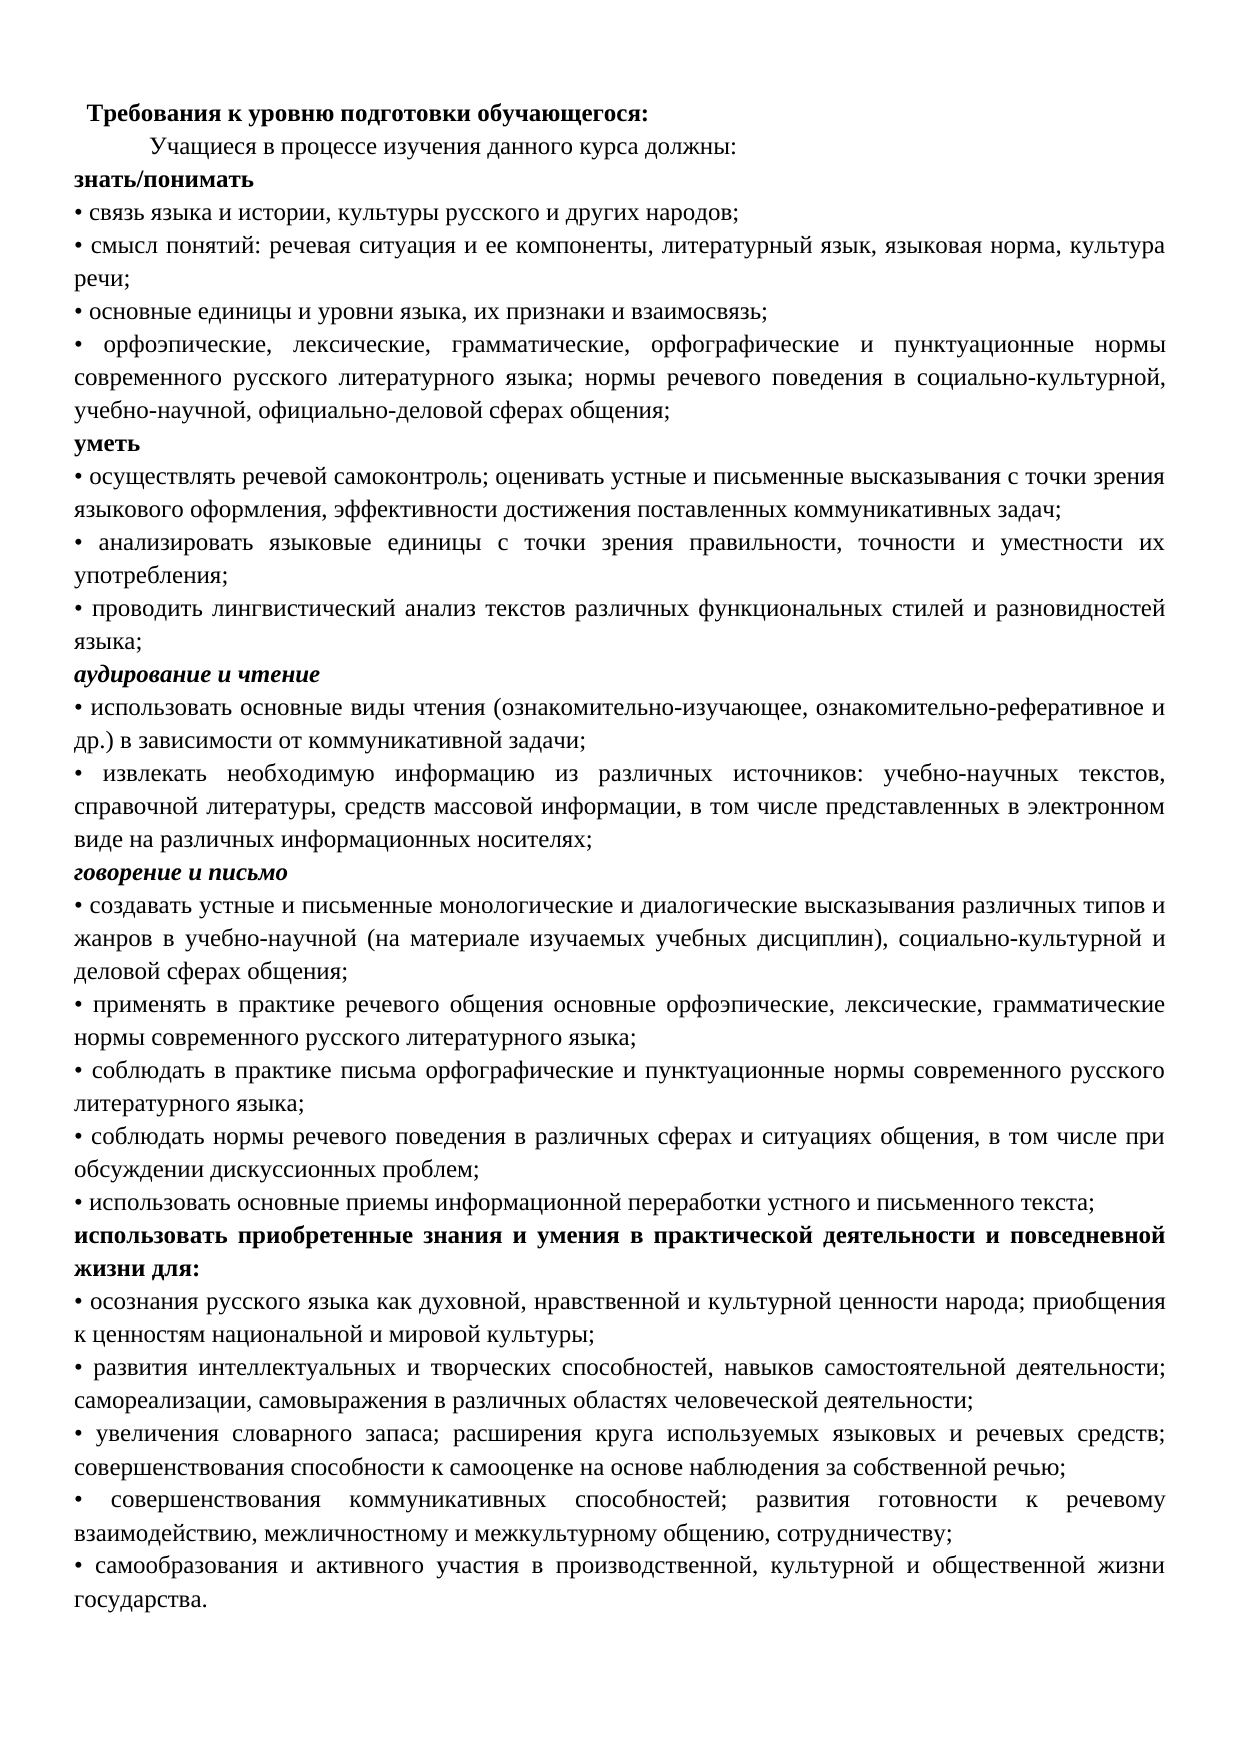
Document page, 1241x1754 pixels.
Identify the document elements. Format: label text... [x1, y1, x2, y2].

text • проводить лингвистический анализ текстов различных функциональных стилей и разновидностей языка; [74, 593, 1167, 655]
text • самообразования и активного участия в производственной, культурной и общественной жизни государства. [74, 1551, 1167, 1612]
text • применять в практике речевого общения основные орфоэпические, лексические, грамматические нормы современного русского литературного языка; [74, 989, 1167, 1051]
text • анализировать языковые единицы с точки зрения правильности, точности и уместности их употребления; [74, 527, 1167, 589]
text • совершенствования коммуникативных способностей; развития готовности к речевому взаимодействию, межличностному и межкультурному общению, сотрудничеству; [74, 1484, 1167, 1546]
text • связь языка и истории, культуры русского и других народов; [74, 197, 1167, 226]
text Требования к уровню подготовки обучающегося: [74, 98, 1167, 126]
text • извлекать необходимую информацию из различных источников: учебно-научных текстов, справочной литературы, средств массовой информации, в том числе представленных в электронном виде на различных информационных носителях; [74, 758, 1167, 853]
text • увеличения словарного запаса; расширения круга используемых языковых и речевых средств; совершенствования способности к самооценке на основе наблюдения за собственной речью; [74, 1418, 1167, 1480]
text • использовать основные приемы информационной переработки устного и письменного текста; [74, 1187, 1167, 1216]
text • использовать основные виды чтения (ознакомительно-изучающее, ознакомительно-реферативное и др.) в зависимости от коммуникативной задачи; [74, 692, 1167, 754]
text • орфоэпические, лексические, грамматические, орфографические и пунктуационные нормы современного русского литературного языка; нормы речевого поведения в социально-культурной, учебно-научной, официально-деловой сферах общения; [74, 329, 1167, 424]
text • соблюдать нормы речевого поведения в различных сферах и ситуациях общения, в том числе при обсуждении дискуссионных проблем; [74, 1121, 1167, 1183]
text • осуществлять речевой самоконтроль; оценивать устные и письменные высказывания с точки зрения языкового оформления, эффективности достижения поставленных коммуникативных задач; [74, 461, 1167, 523]
text уметь [74, 428, 1167, 457]
text • создавать устные и письменные монологические и диалогические высказывания различных типов и жанров в учебно-научной (на материале изучаемых учебных дисциплин), социально-культурной и деловой сферах общения; [74, 890, 1167, 985]
text • развития интеллектуальных и творческих способностей, навыков самостоятельной деятельности; самореализации, самовыражения в различных областях человеческой деятельности; [74, 1352, 1167, 1414]
text аудирование и чтение [74, 659, 1167, 688]
text • осознания русского языка как духовной, нравственной и культурной ценности народа; приобщения к ценностям национальной и мировой культуры; [74, 1286, 1167, 1348]
text • соблюдать в практике письма орфографические и пунктуационные нормы современного русского литературного языка; [74, 1055, 1167, 1117]
text знать/понимать [74, 164, 1167, 192]
text использовать приобретенные знания и умения в практической деятельности и повседневной жизни для: [74, 1220, 1167, 1282]
text • основные единицы и уровни языка, их признаки и взаимосвязь; [74, 296, 1167, 324]
text • смысл понятий: речевая ситуация и ее компоненты, литературный язык, языковая норма, культура речи; [74, 230, 1167, 292]
text Учащиеся в процессе изучения данного курса должны: [74, 131, 1167, 159]
text говорение и письмо [74, 857, 1167, 886]
